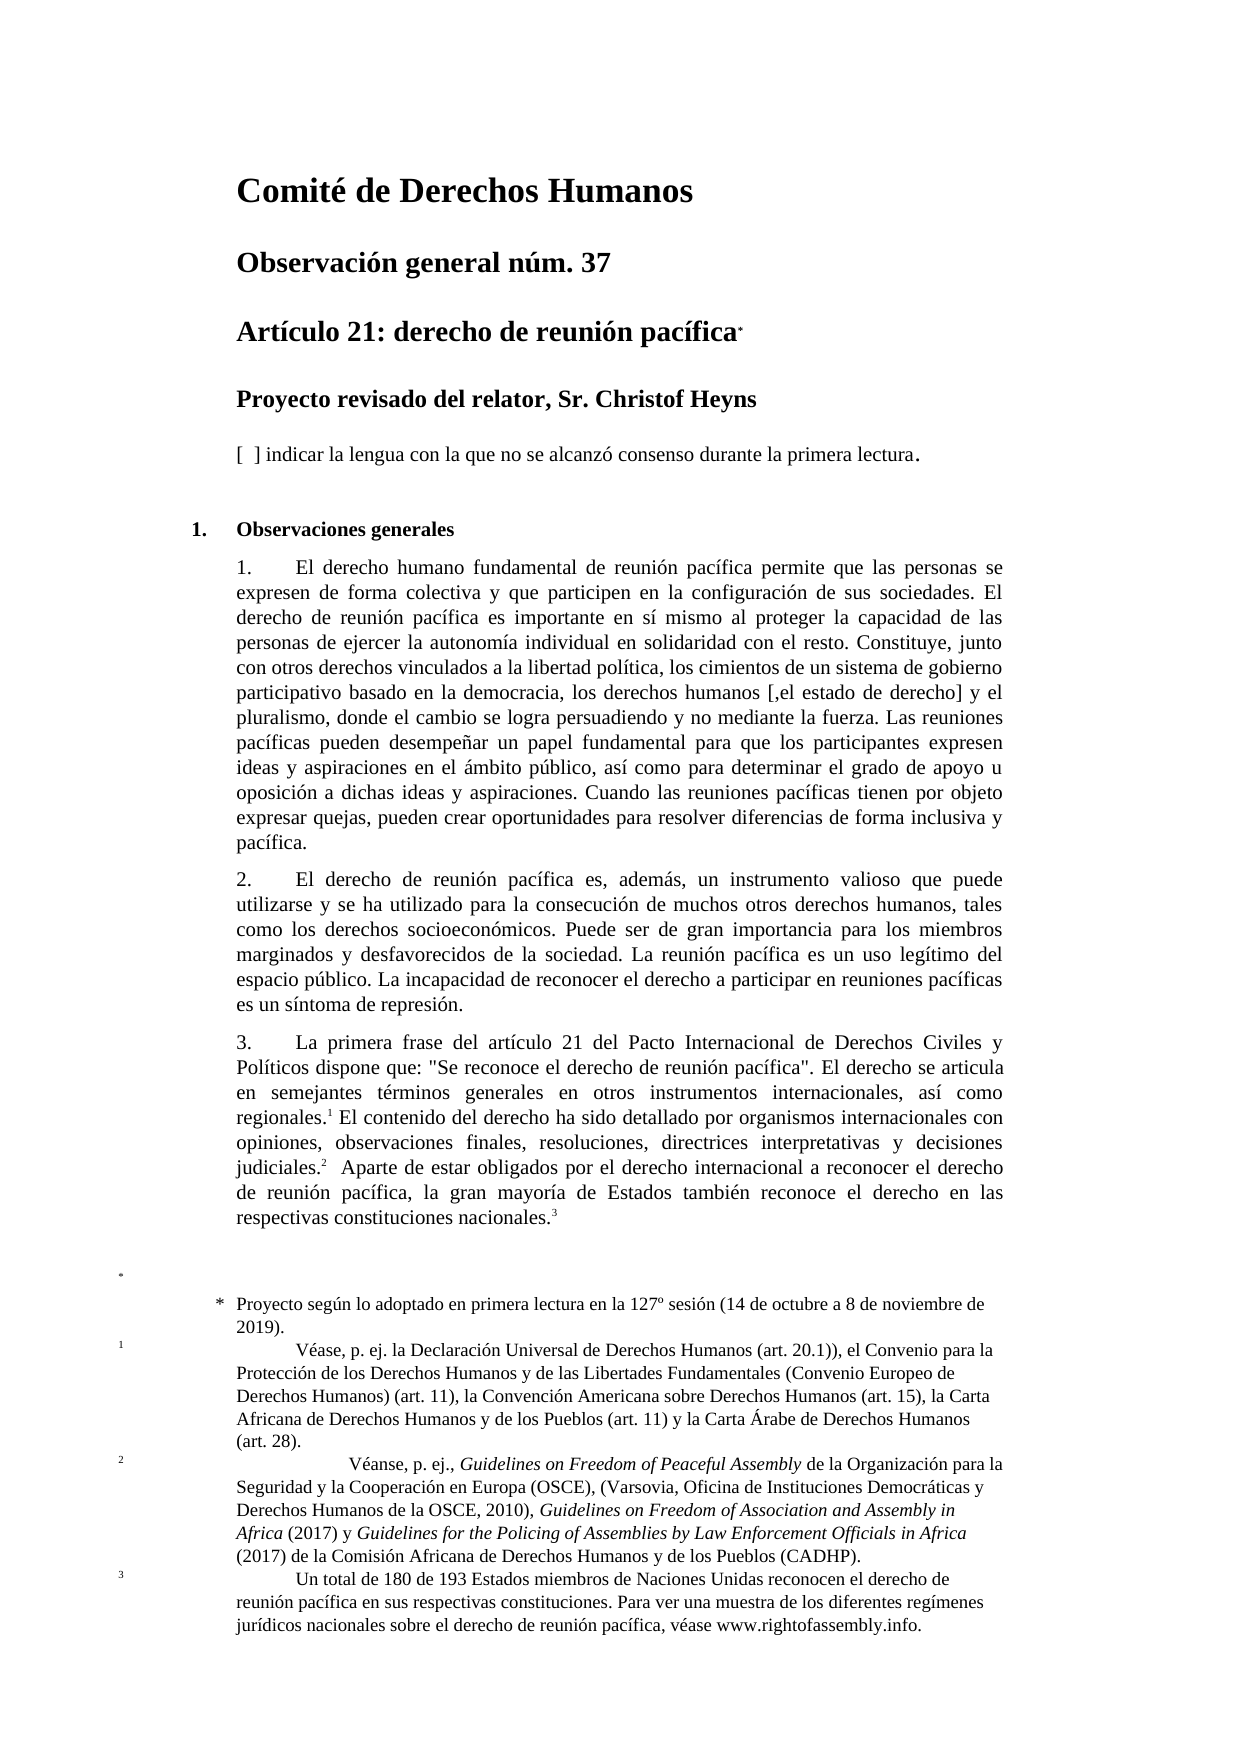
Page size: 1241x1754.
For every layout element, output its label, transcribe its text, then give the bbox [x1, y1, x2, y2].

text 2. El derecho de reunión pacífica es, además, un instrumento valioso que puede utilizarse y se ha utilizado para la consecución de muchos otros derechos humanos, tales como los derechos socioeconómicos. Puede ser de gran importancia para los miembros marginados y desfavorecidos de la sociedad. La reunión pacífica es un uso legítimo del espacio público. La incapacidad de reconocer el derecho a participar en reuniones pacíficas es un síntoma de represión. [236, 866, 1004, 1016]
text Observación general núm. 37 [118, 248, 1004, 279]
text Proyecto revisado del relator, Sr. Christof Heyns [118, 385, 1004, 413]
text 3. La primera frase del artículo 21 del Pacto Internacional de Derechos Civiles y Políticos dispone que: "Se reconoce el derecho de reunión pacífica". El derecho se articula en semejantes términos generales en otros instrumentos internacionales, así como regionales. El contenido del derecho ha sido detallado por organismos internacionales con opiniones, observaciones finales, resoluciones, directrices interpretativas y decisiones judiciales. Aparte de estar obligados por el derecho internacional a reconocer el derecho de reunión pacífica, la gran mayoría de Estados también reconoce el derecho en las respectivas constituciones nacionales. [236, 1029, 1004, 1229]
text Comité de Derechos Humanos [118, 173, 1004, 210]
text 1. El derecho humano fundamental de reunión pacífica permite que las personas se expresen de forma colectiva y que participen en la configuración de sus sociedades. El derecho de reunión pacífica es importante en sí mismo al proteger la capacidad de las personas de ejercer la autonomía individual en solidaridad con el resto. Constituye, junto con otros derechos vinculados a la libertad política, los cimientos de un sistema de gobierno participativo basado en la democracia, los derechos humanos [,el estado de derecho] y el pluralismo, donde el cambio se logra persuadiendo y no mediante la fuerza. Las reuniones pacíficas pueden desempeñar un papel fundamental para que los participantes expresen ideas y aspiraciones en el ámbito público, así como para determinar el grado de apoyo u oposición a dichas ideas y aspiraciones. Cuando las reuniones pacíficas tienen por objeto expresar quejas, pueden crear oportunidades para resolver diferencias de forma inclusiva y pacífica. [236, 554, 1004, 854]
text 1. Observaciones generales [118, 516, 1004, 541]
text [ ] indicar la lengua con la que no se alcanzó consenso durante la primera lectura. [236, 438, 1122, 467]
text Artículo 21: derecho de reunión pacífica* [118, 316, 1004, 348]
